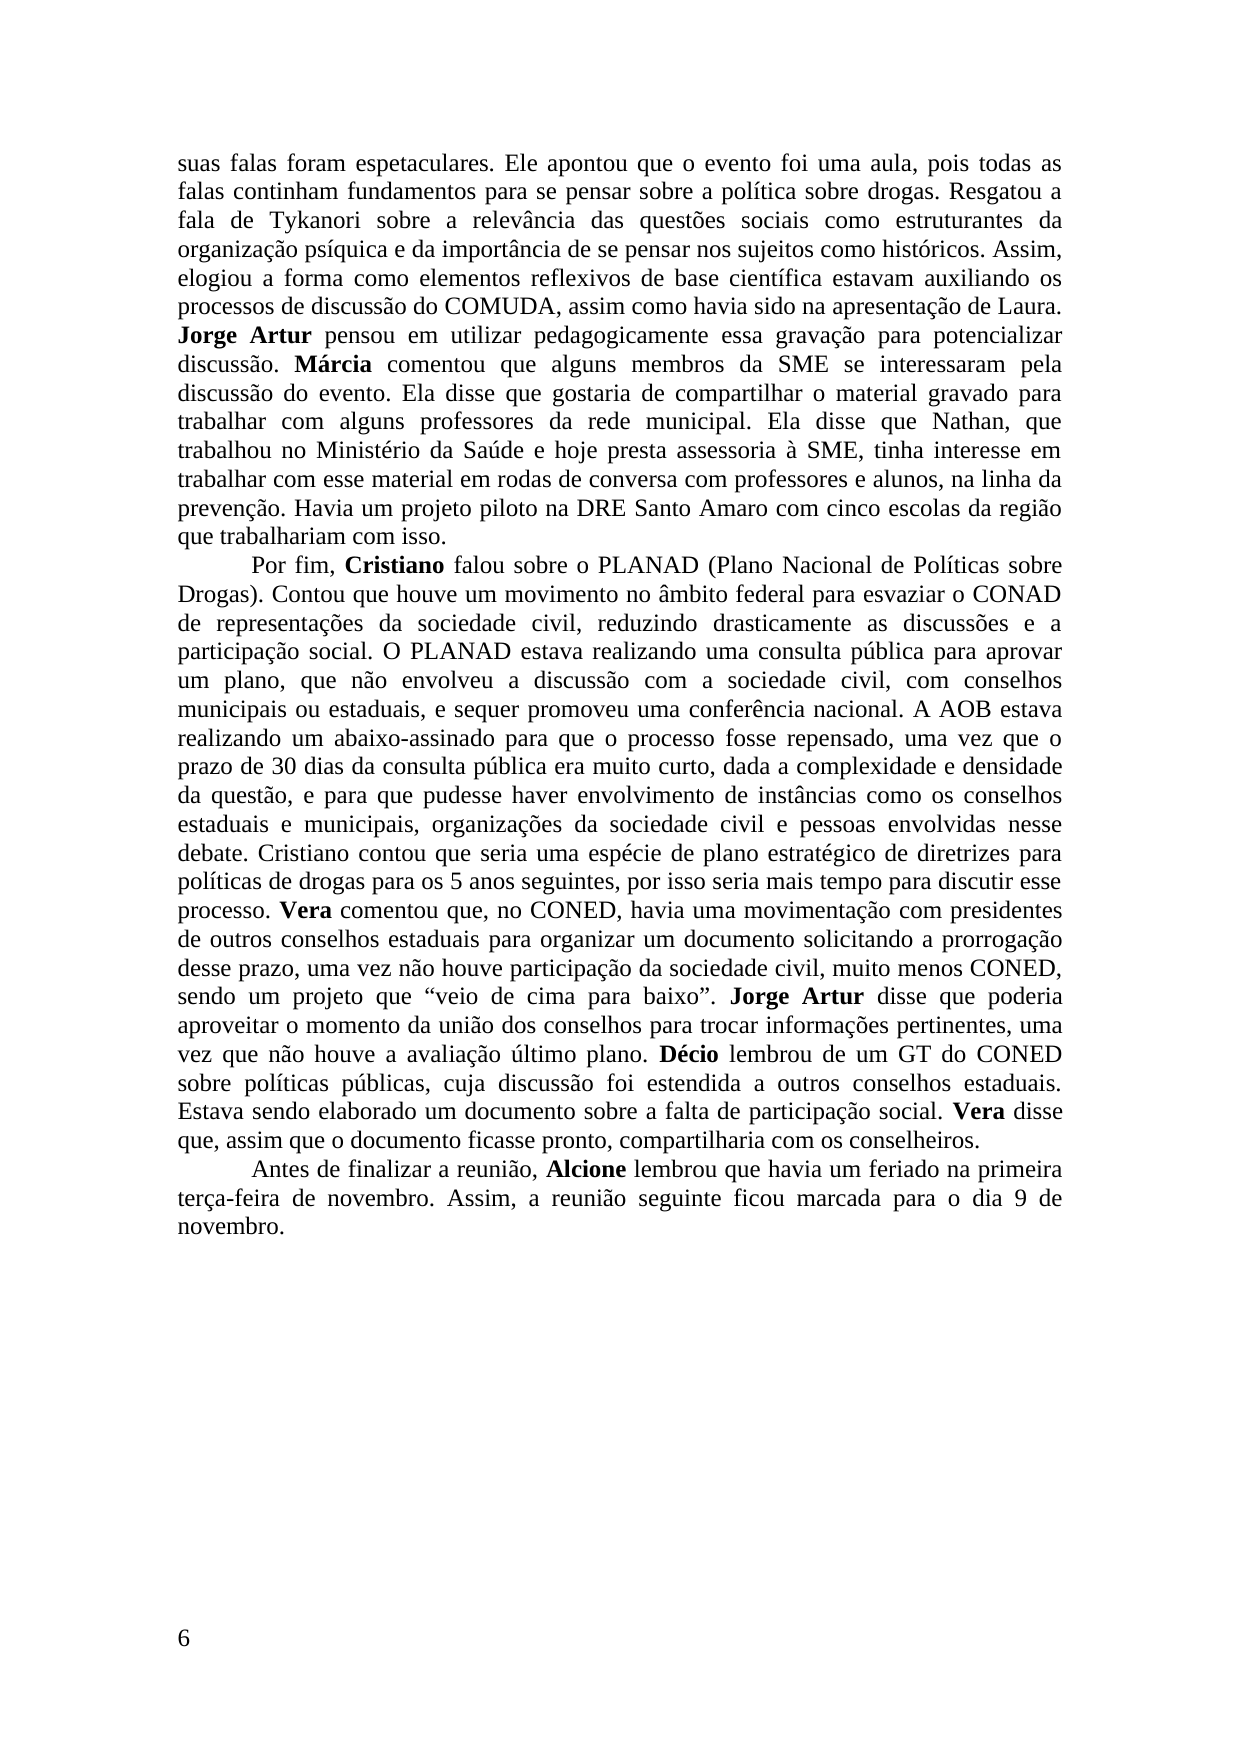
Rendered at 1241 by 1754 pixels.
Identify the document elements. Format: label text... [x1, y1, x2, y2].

text Antes de finalizar a reunião, Alcione lembrou que havia um feriado na primeira terça-feira de novembro. Assim, a reunião seguinte ficou marcada para o dia 9 de novembro. [177, 1154, 1063, 1240]
text Por fim, Cristiano falou sobre o PLANAD (Plano Nacional de Políticas sobre Drogas). Contou que houve um movimento no âmbito federal para esvaziar o CONAD de representações da sociedade civil, reduzindo drasticamente as discussões e a participação social. O PLANAD estava realizando uma consulta pública para aprovar um plano, que não envolveu a discussão com a sociedade civil, com conselhos municipais ou estaduais, e sequer promoveu uma conferência nacional. A AOB estava realizando um abaixo-assinado para que o processo fosse repensado, uma vez que o prazo de 30 dias da consulta pública era muito curto, dada a complexidade e densidade da questão, e para que pudesse haver envolvimento de instâncias como os conselhos estaduais e municipais, organizações da sociedade civil e pessoas envolvidas nesse debate. Cristiano contou que seria uma espécie de plano estratégico de diretrizes para políticas de drogas para os 5 anos seguintes, por isso seria mais tempo para discutir esse processo. Vera comentou que, no CONED, havia uma movimentação com presidentes de outros conselhos estaduais para organizar um documento solicitando a prorrogação desse prazo, uma vez não houve participação da sociedade civil, muito menos CONED, sendo um projeto que “veio de cima para baixo”. Jorge Artur disse que poderia aproveitar o momento da união dos conselhos para trocar informações pertinentes, uma vez que não houve a avaliação último plano. Décio lembrou de um GT do CONED sobre políticas públicas, cuja discussão foi estendida a outros conselhos estaduais. Estava sendo elaborado um documento sobre a falta de participação social. Vera disse que, assim que o documento ficasse pronto, compartilharia com os conselheiros. [177, 550, 1063, 1154]
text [177, 148, 1063, 550]
